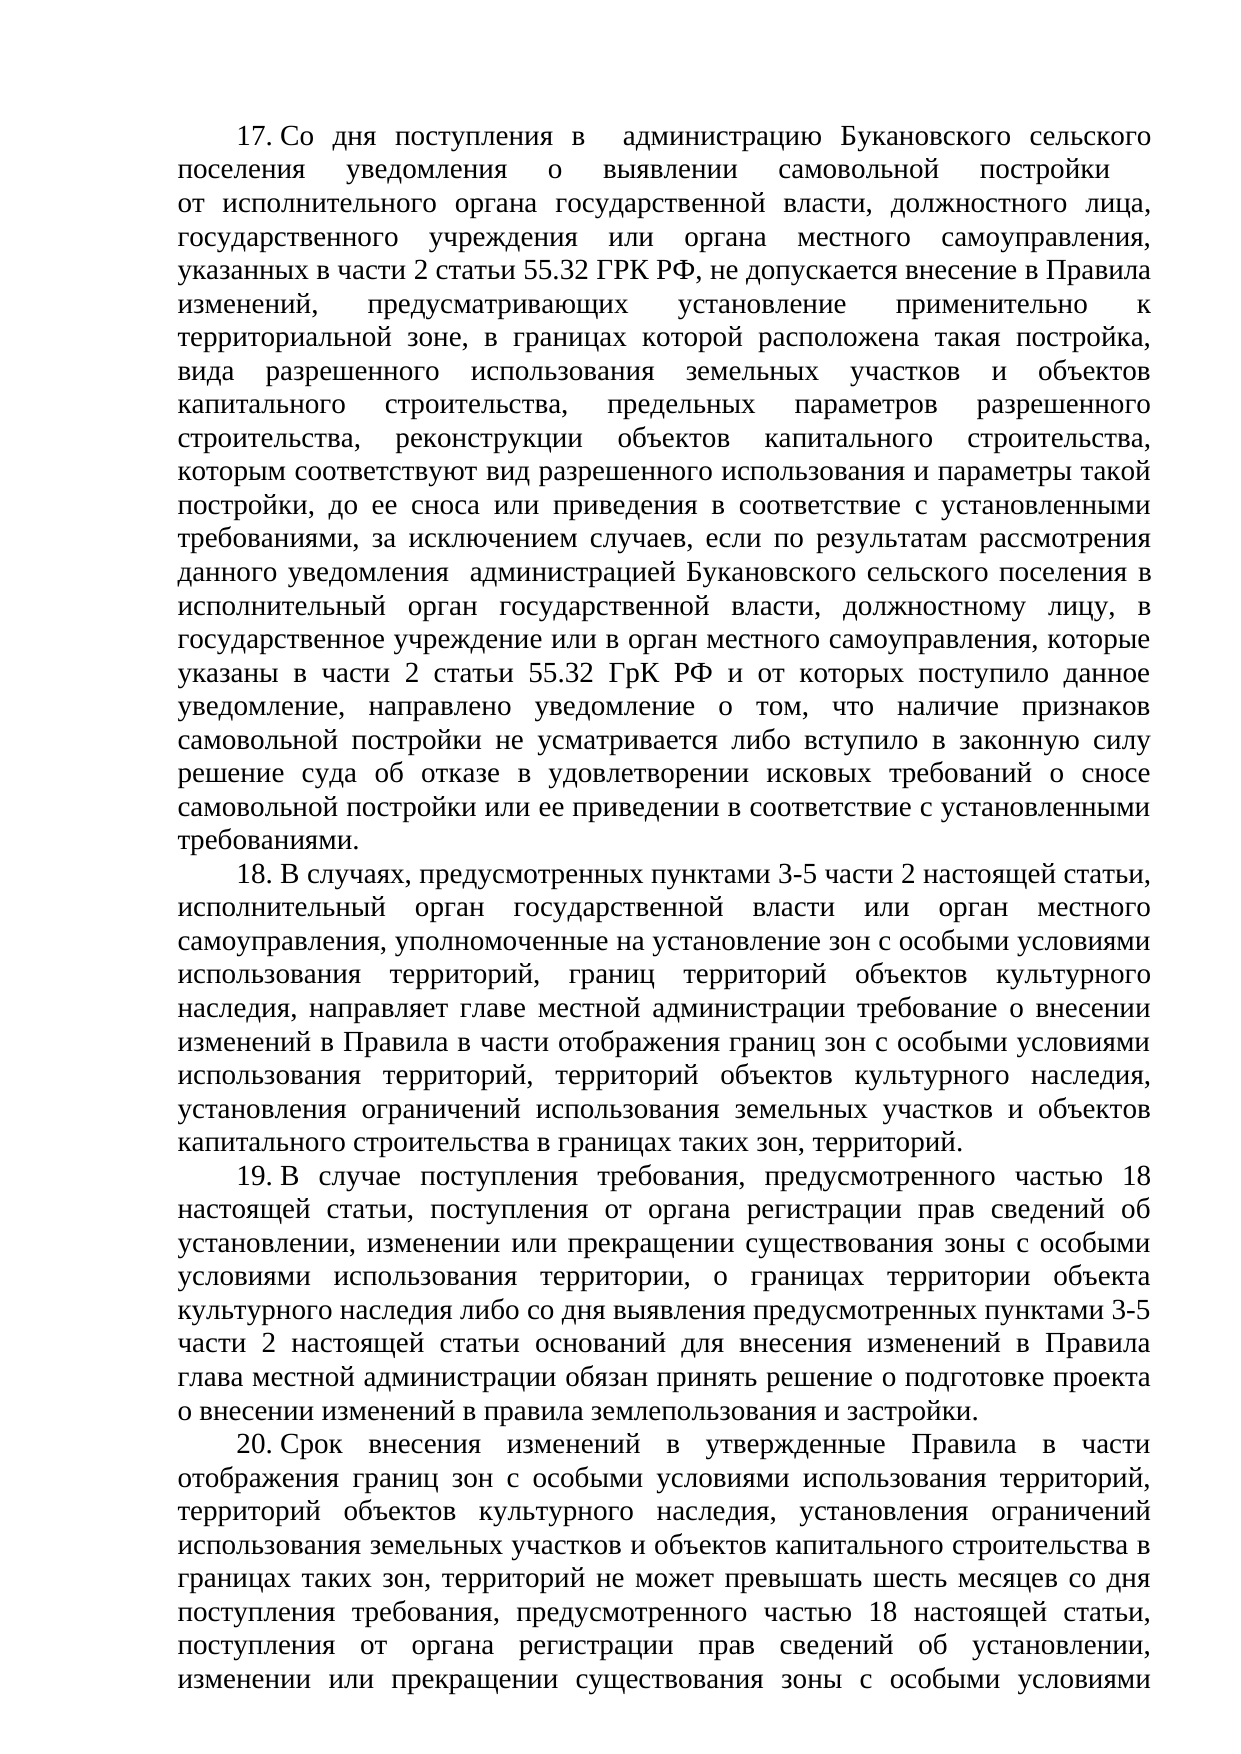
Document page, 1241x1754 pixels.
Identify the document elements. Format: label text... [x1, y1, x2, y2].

text 17. Со дня поступления в администрацию Букановского сельского поселения уведомления о выявлении самовольной постройки от исполнительного органа государственной власти, должностного лица, государственного учреждения или органа местного самоуправления, указанных в части 2 статьи 55.32 ГРК РФ, не допускается внесение в Правила изменений, предусматривающих установление применительно к территориальной зоне, в границах которой расположена такая постройка, вида разрешенного использования земельных участков и объектов капитального строительства, предельных параметров разрешенного строительства, реконструкции объектов капитального строительства, которым соответствуют вид разрешенного использования и параметры такой постройки, до ее сноса или приведения в соответствие с установленными требованиями, за исключением случаев, если по результатам рассмотрения данного уведомления администрацией Букановского сельского поселения в исполнительный орган государственной власти, должностному лицу, в государственное учреждение или в орган местного самоуправления, которые указаны в части 2 статьи 55.32 ГрК РФ и от которых поступило данное уведомление, направлено уведомление о том, что наличие признаков самовольной постройки не усматривается либо вступило в законную силу решение суда об отказе в удовлетворении исковых требований о сносе самовольной постройки или ее приведении в соответствие с установленными требованиями. [177, 118, 1152, 856]
text 18. В случаях, предусмотренных пунктами 3-5 части 2 настоящей статьи, исполнительный орган государственной власти или орган местного самоуправления, уполномоченные на установление зон с особыми условиями использования территорий, границ территорий объектов культурного наследия, направляет главе местной администрации требование о внесении изменений в Правила в части отображения границ зон с особыми условиями использования территорий, территорий объектов культурного наследия, установления ограничений использования земельных участков и объектов капитального строительства в границах таких зон, территорий. [177, 856, 1152, 1158]
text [177, 1426, 1152, 1694]
text 19. В случае поступления требования, предусмотренного частью 18 настоящей статьи, поступления от органа регистрации прав сведений об установлении, изменении или прекращении существования зоны с особыми условиями использования территории, о границах территории объекта культурного наследия либо со дня выявления предусмотренных пунктами 3-5 части 2 настоящей статьи оснований для внесения изменений в Правила глава местной администрации обязан принять решение о подготовке проекта о внесении изменений в правила землепользования и застройки. [177, 1158, 1152, 1426]
